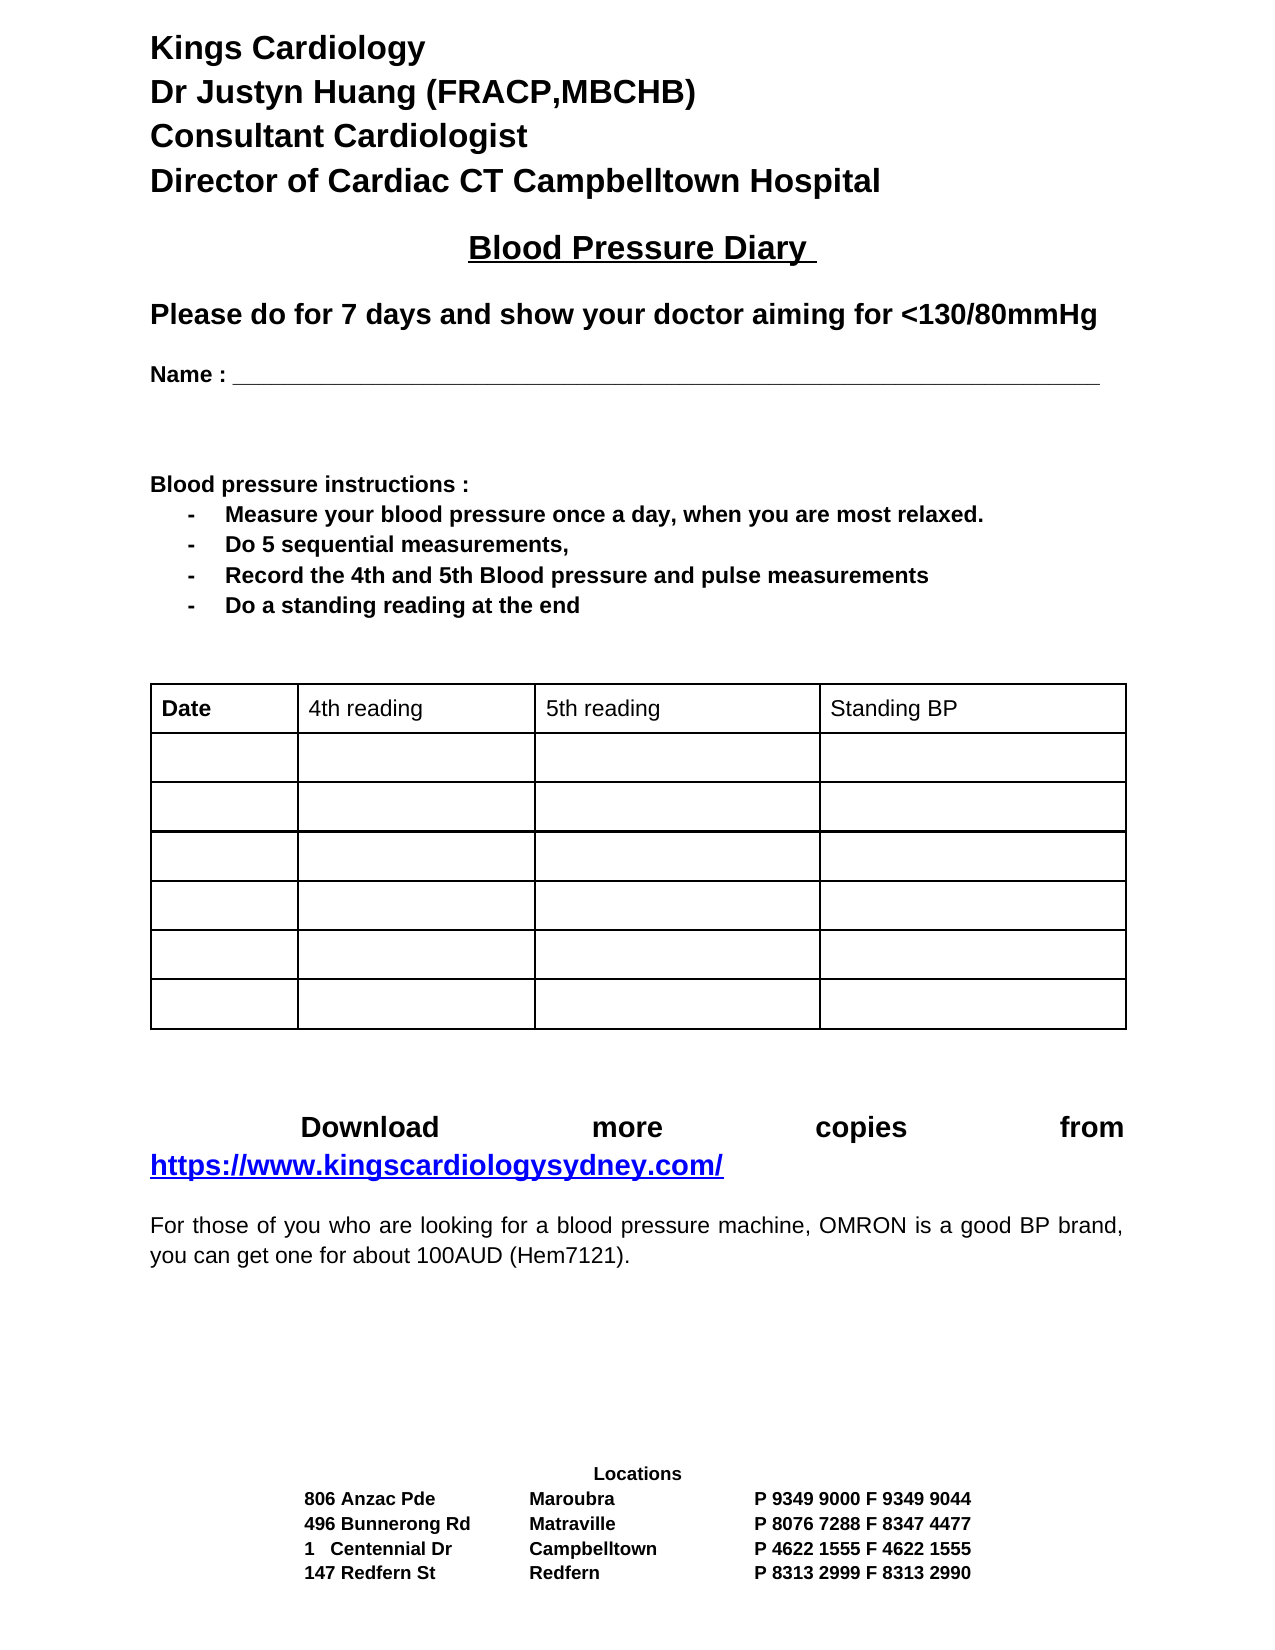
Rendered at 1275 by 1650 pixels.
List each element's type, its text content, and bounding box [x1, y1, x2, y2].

table_cell [536, 931, 819, 978]
table_cell [152, 931, 297, 978]
table_header 5th reading [536, 685, 819, 732]
table_cell [536, 882, 819, 929]
table_cell [536, 980, 819, 1027]
text Name : ____________________________________________________________________ [150, 361, 1125, 387]
text Download more copies from https://www.kingscardiologysydney.com/ [150, 1110, 1125, 1182]
table_cell [152, 833, 297, 879]
table_cell [299, 783, 534, 830]
table_cell [152, 980, 297, 1027]
table_cell [821, 980, 1125, 1027]
list Record the 4th and 5th Blood pressure and pulse measurements [187, 562, 1125, 588]
table_cell [299, 833, 534, 879]
table_cell [152, 882, 297, 929]
table_cell [299, 734, 534, 781]
table_cell [299, 882, 534, 929]
text For those of you who are looking for a blood pressure machine, OMRON is a good BP brand, you can get one for about 100AUD (Hem7121). [150, 1212, 1125, 1268]
table_cell [299, 931, 534, 978]
table_cell [536, 783, 819, 830]
table_header Date [152, 685, 297, 732]
table_cell [821, 734, 1125, 781]
table_cell [821, 882, 1125, 929]
table_header Standing BP [821, 685, 1125, 732]
list Do 5 sequential measurements, [187, 531, 1125, 558]
table_cell [299, 980, 534, 1027]
text Blood pressure instructions : [150, 471, 1125, 497]
table_cell [536, 833, 819, 879]
table_cell [536, 734, 819, 781]
list Do a standing reading at the end [187, 592, 1125, 618]
table_cell [821, 833, 1125, 879]
table_cell [821, 931, 1125, 978]
table_cell [821, 783, 1125, 830]
text Blood Pressure Diary [150, 228, 1125, 266]
table_cell [152, 734, 297, 781]
table_cell [152, 783, 297, 830]
table_header 4th reading [299, 685, 534, 732]
list Measure your blood pressure once a day, when you are most relaxed. [187, 501, 1125, 528]
text Please do for 7 days and show your doctor aiming for <130/80mmHg [150, 297, 1125, 331]
